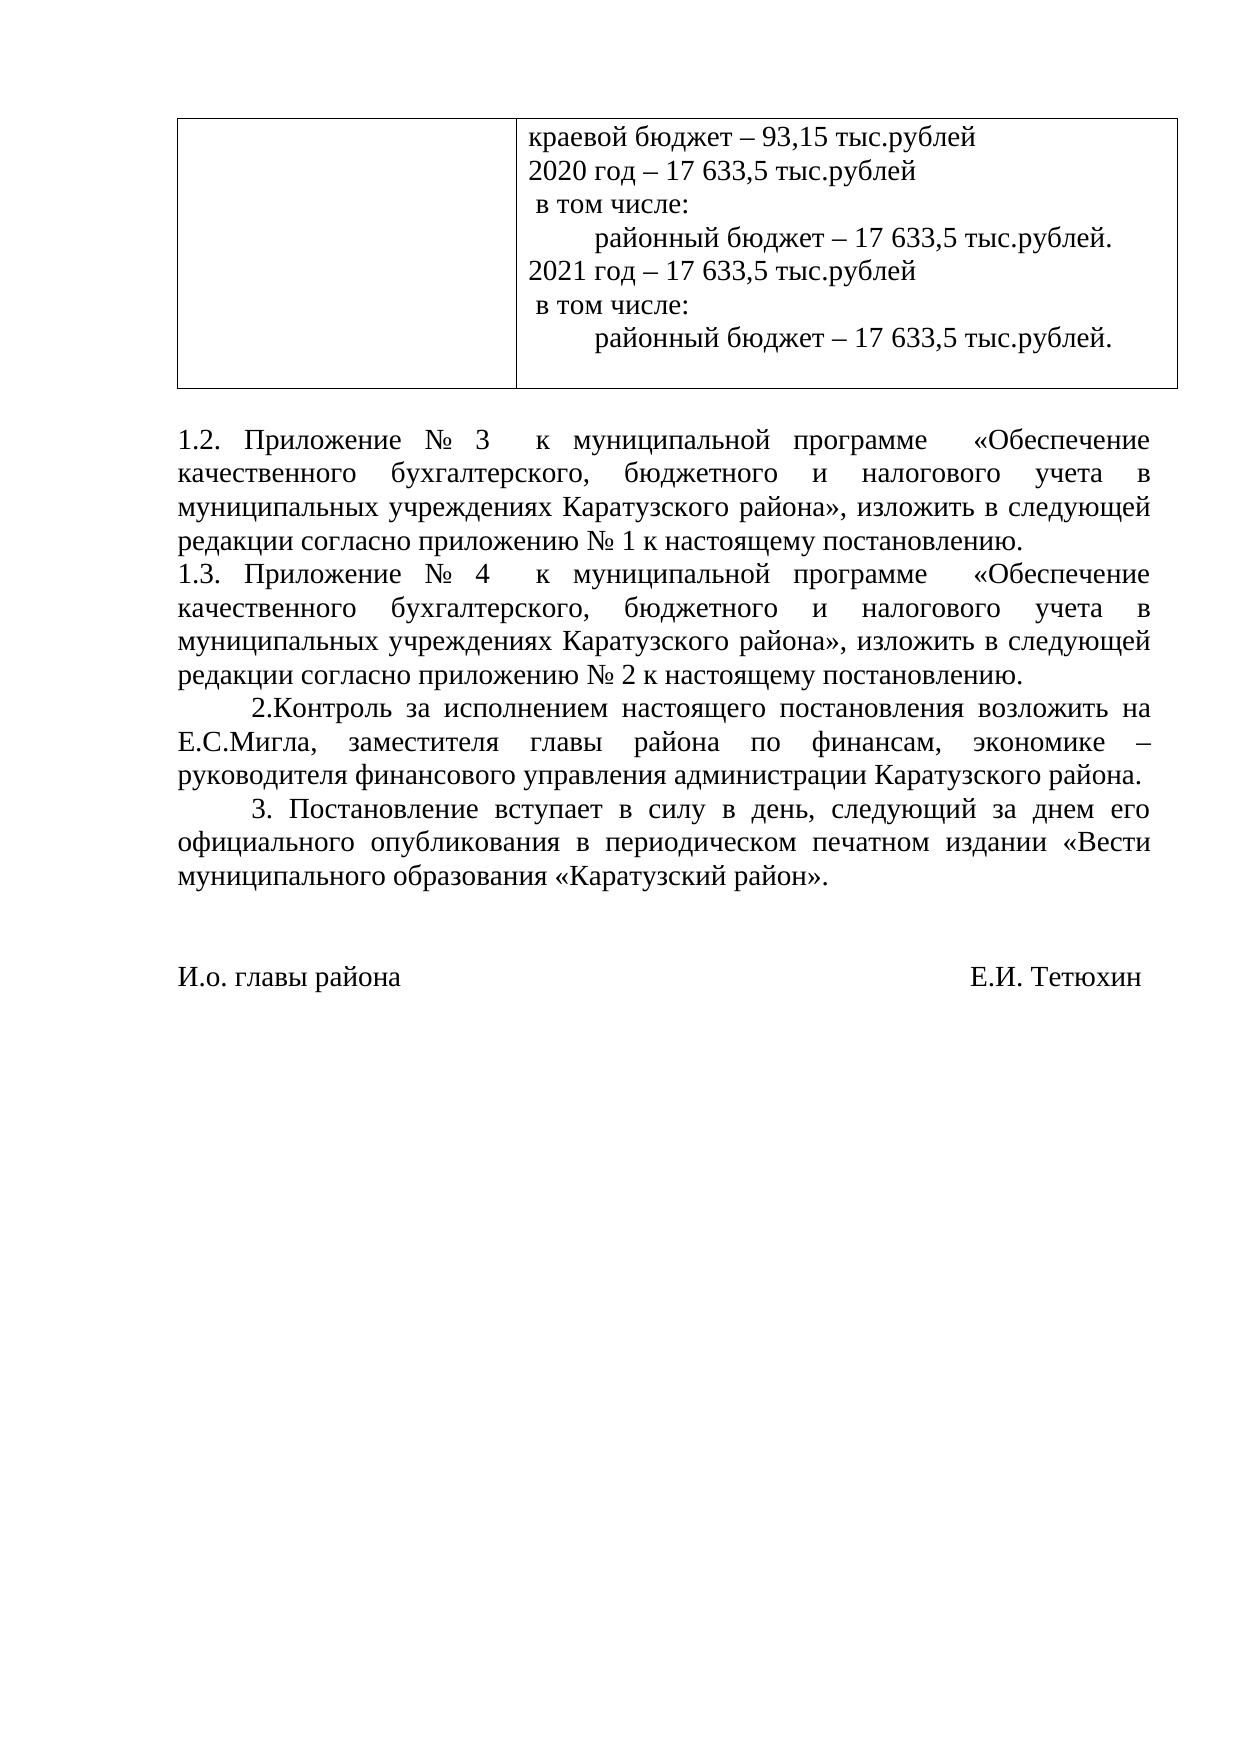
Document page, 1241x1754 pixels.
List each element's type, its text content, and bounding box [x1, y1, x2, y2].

list 2.Контроль за исполнением настоящего постановления возложить на Е.С.Мигла, заместителя главы района по финансам, экономике – руководителя финансового управления администрации Каратузского района. [177, 690, 1152, 791]
text И.о. главы района Е.И. Тетюхин [177, 959, 1152, 992]
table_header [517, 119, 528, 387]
list 1.2. Приложение № 3 к муниципальной программе «Обеспечение качественного бухгалтерского, бюджетного и налогового учета в муниципальных учреждениях Каратузского района», изложить в следующей редакции согласно приложению № 1 к настоящему постановлению. [177, 422, 1152, 556]
list 1.3. Приложение № 4 к муниципальной программе «Обеспечение качественного бухгалтерского, бюджетного и налогового учета в муниципальных учреждениях Каратузского района», изложить в следующей редакции согласно приложению № 2 к настоящему постановлению. [177, 556, 1152, 690]
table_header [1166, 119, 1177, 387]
list 3. Постановление вступает в силу в день, следующий за днем его официального опубликования в периодическом печатном издании «Вести муниципального образования «Каратузский район». [177, 791, 1152, 892]
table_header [178, 119, 516, 387]
